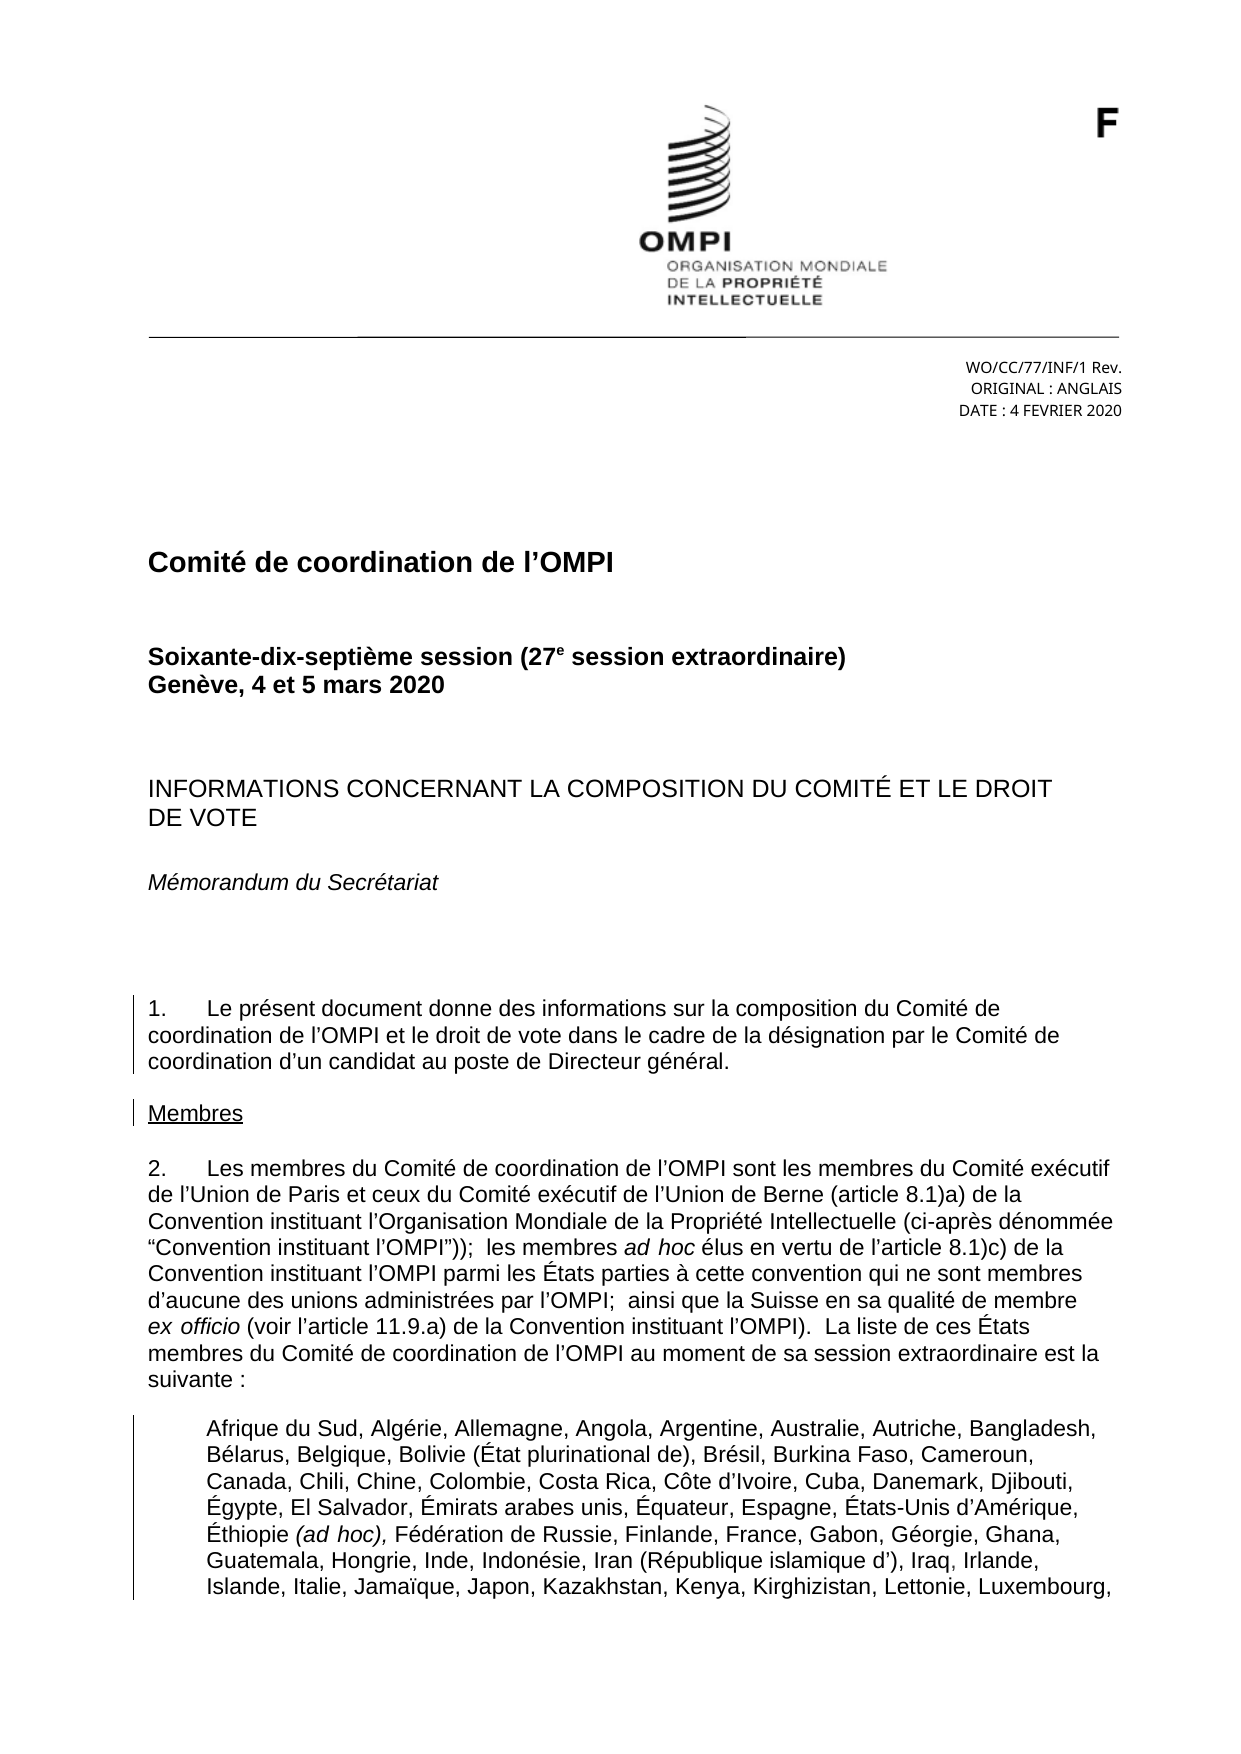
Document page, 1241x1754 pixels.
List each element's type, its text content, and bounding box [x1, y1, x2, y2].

text Informations concernant la composition du comité et le droit de vote [148, 774, 1122, 832]
subtitle Comité de coordination de l’OMPI [148, 546, 1122, 579]
text Mémorandum du Secrétariat [148, 869, 1122, 895]
subtitle Membres [148, 1099, 1122, 1126]
text Soixante-dix-septième session (27e session extraordinaire) Genève, 4 et 5 mars 2020 [148, 642, 1122, 699]
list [206, 1415, 1122, 1599]
text Les membres du Comité de coordination de l’OMPI sont les membres du Comité exécutif de l’Union de Paris et ceux du Comité exécutif de l’Union de Berne (article 8.1)a) de la Convention instituant l’Organisation Mondiale de la Propriété Intellectuelle (ci-après dénommée “Convention instituant l’OMPI”)); les membres ad hoc élus en vertu de l’article 8.1)c) de la Convention instituant l’OMPI parmi les États parties à cette convention qui ne sont membres d’aucune des unions administrées par l’OMPI; ainsi que la Suisse en sa qualité de membre ex officio (voir l’article 11.9.a) de la Convention instituant l’OMPI). La liste de ces États membres du Comité de coordination de l’OMPI au moment de sa session extraordinaire est la suivante : [148, 1155, 1122, 1392]
text ORIGINAL : anglais [148, 378, 1122, 399]
picture [638, 100, 1123, 320]
text WO/CC/77/INF/1 Rev. [148, 357, 1122, 378]
text DATE : 4 fevrier 2020 [148, 399, 1122, 421]
text Le présent document donne des informations sur la composition du Comité de coordination de l’OMPI et le droit de vote dans le cadre de la désignation par le Comité de coordination d’un candidat au poste de Directeur général. [148, 995, 1122, 1074]
